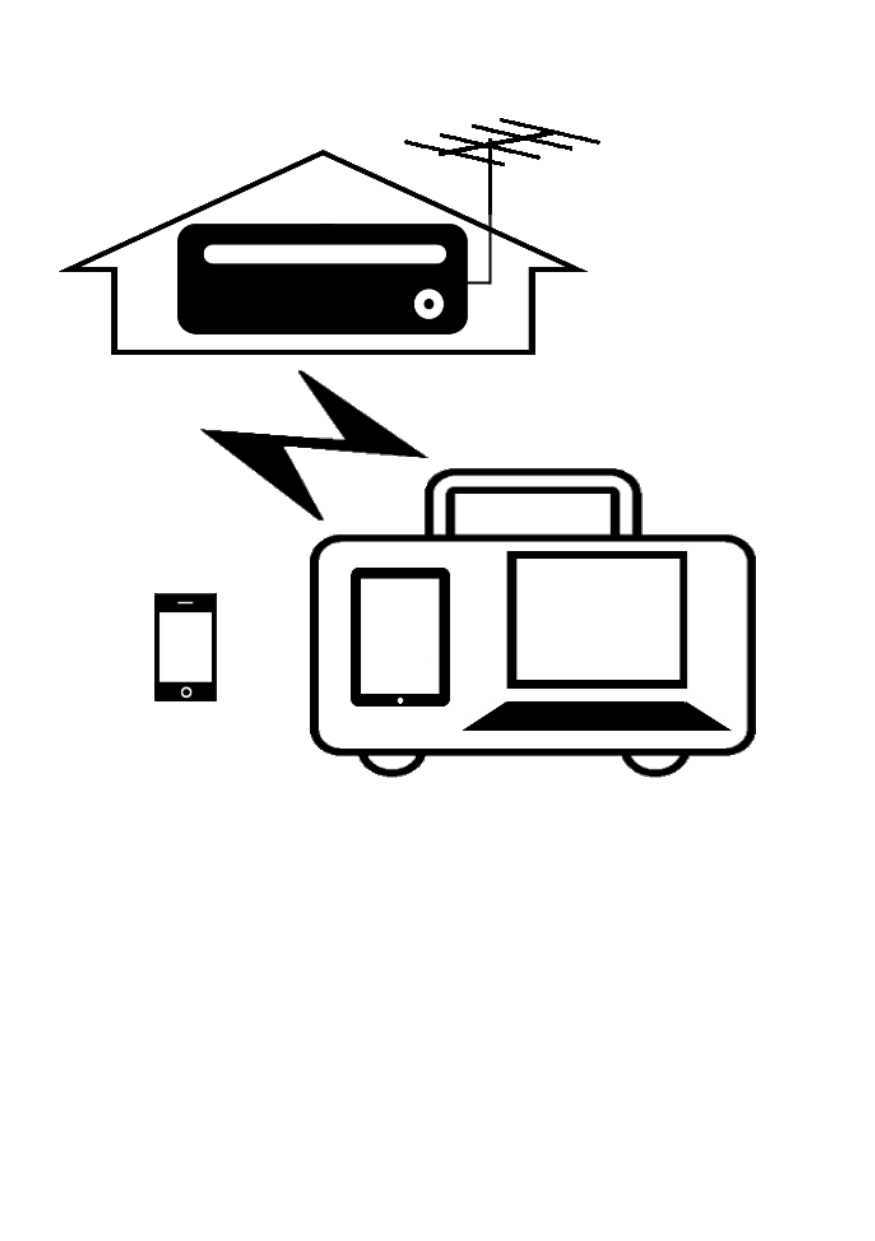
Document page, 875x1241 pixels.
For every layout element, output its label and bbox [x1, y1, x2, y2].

picture [59, 118, 756, 778]
